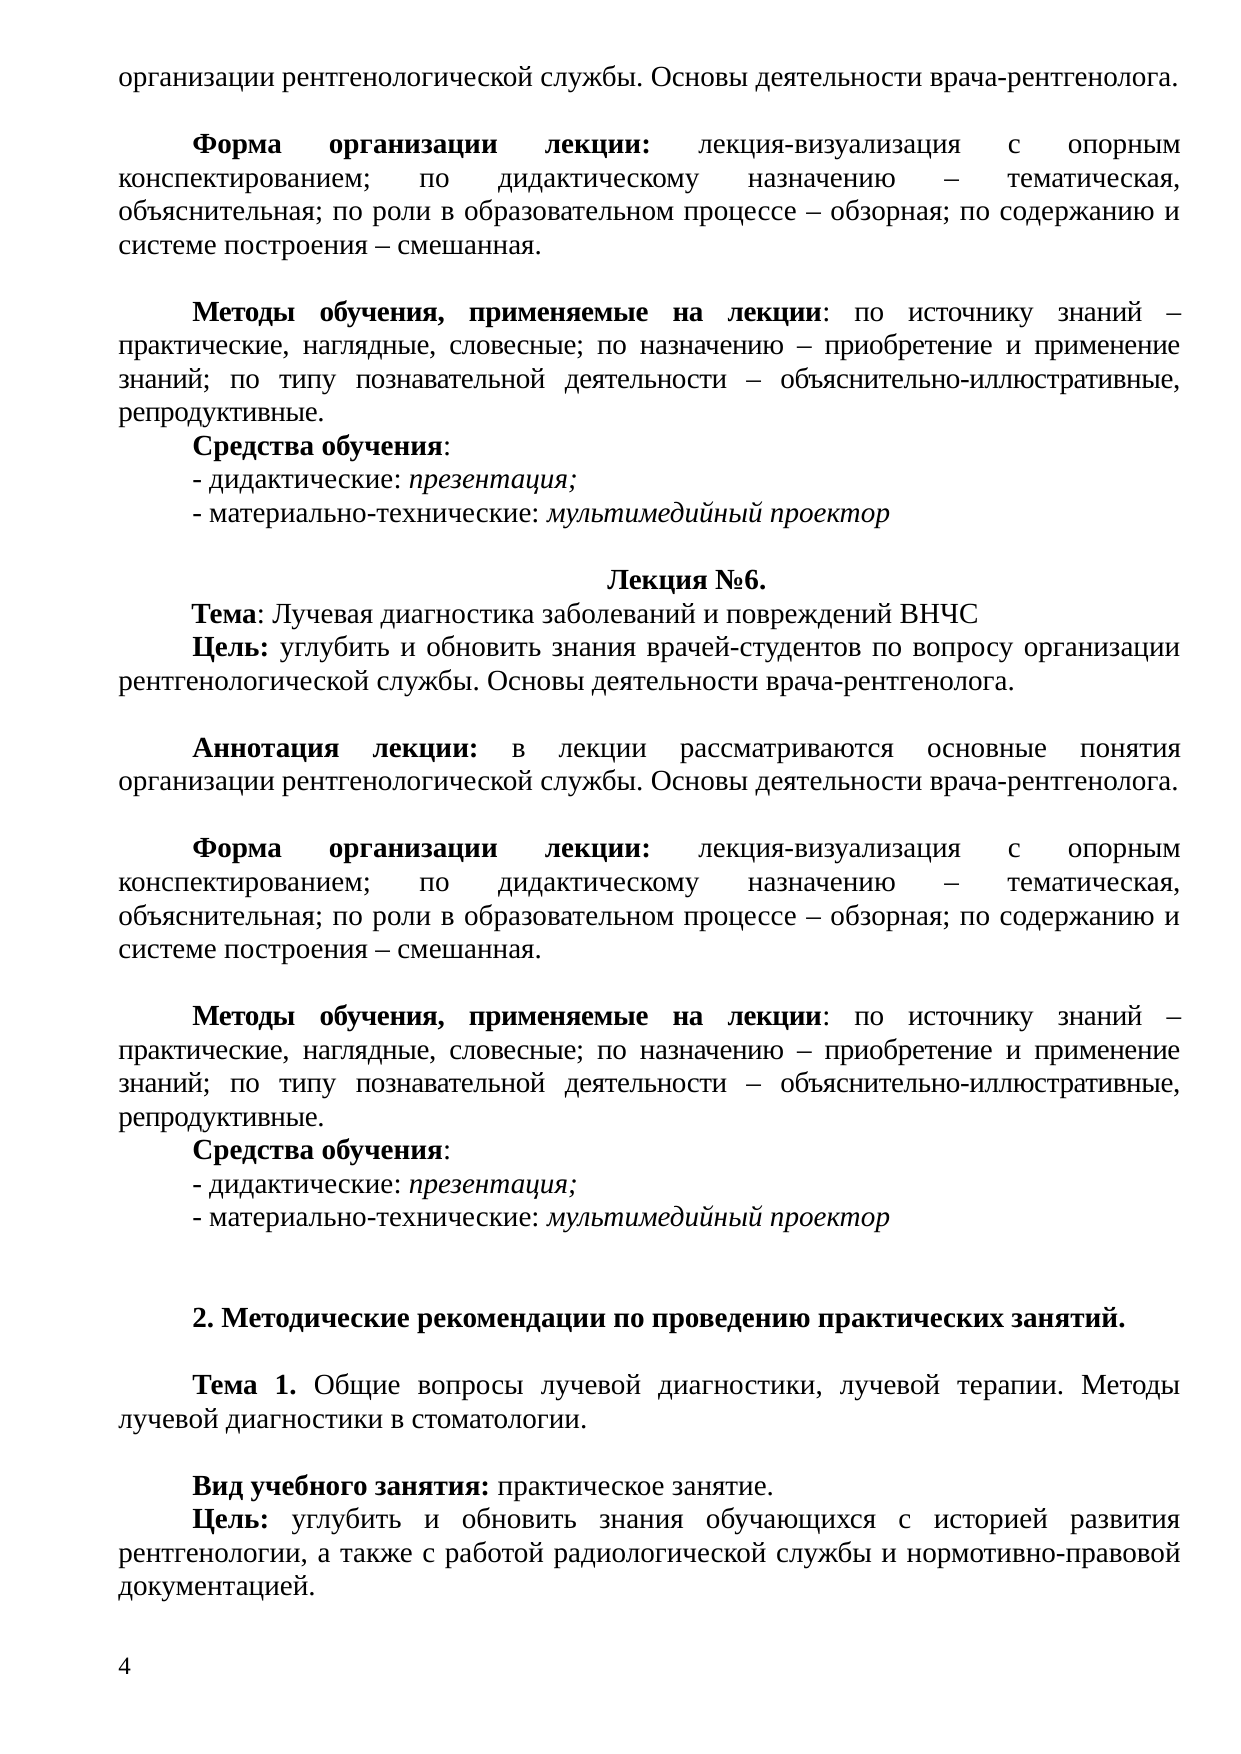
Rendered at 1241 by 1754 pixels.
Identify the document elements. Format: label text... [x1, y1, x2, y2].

text - материально-технические: мультимедийный проектор [118, 495, 1181, 529]
text Форма организации лекции: лекция-визуализация с опорным конспектированием; по дидактическому назначению – тематическая, объяснительная; по роли в образовательном процессе – обзорная; по содержанию и системе построения – смешанная. [118, 831, 1181, 965]
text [118, 59, 1181, 93]
text 2. Методические рекомендации по проведению практических занятий. [118, 1300, 1181, 1334]
text Средства обучения: [118, 428, 1181, 462]
text Средства обучения: [118, 1132, 1181, 1166]
text Лекция №6. [118, 562, 1181, 596]
text Тема 1. Общие вопросы лучевой диагностики, лучевой терапии. Методы лучевой диагностики в стоматологии. [118, 1367, 1181, 1434]
text Цель: углубить и обновить знания обучающихся с историей развития рентгенологии, а также с работой радиологической службы и нормотивно-правовой документацией. [118, 1501, 1181, 1602]
text Форма организации лекции: лекция-визуализация с опорным конспектированием; по дидактическому назначению – тематическая, объяснительная; по роли в образовательном процессе – обзорная; по содержанию и системе построения – смешанная. [118, 126, 1181, 260]
text Аннотация лекции: в лекции рассматриваются основные понятия организации рентгенологической службы. Основы деятельности врача-рентгенолога. [118, 730, 1181, 797]
text - дидактические: презентация; [118, 462, 1181, 495]
text Вид учебного занятия: практическое занятие. [118, 1468, 1181, 1501]
text - дидактические: презентация; [118, 1166, 1181, 1199]
text - материально-технические: мультимедийный проектор [118, 1199, 1181, 1233]
text Цель: углубить и обновить знания врачей-студентов по вопросу организации рентгенологической службы. Основы деятельности врача-рентгенолога. [118, 629, 1181, 696]
text Тема: Лучевая диагностика заболеваний и повреждений ВНЧС [118, 596, 1181, 629]
